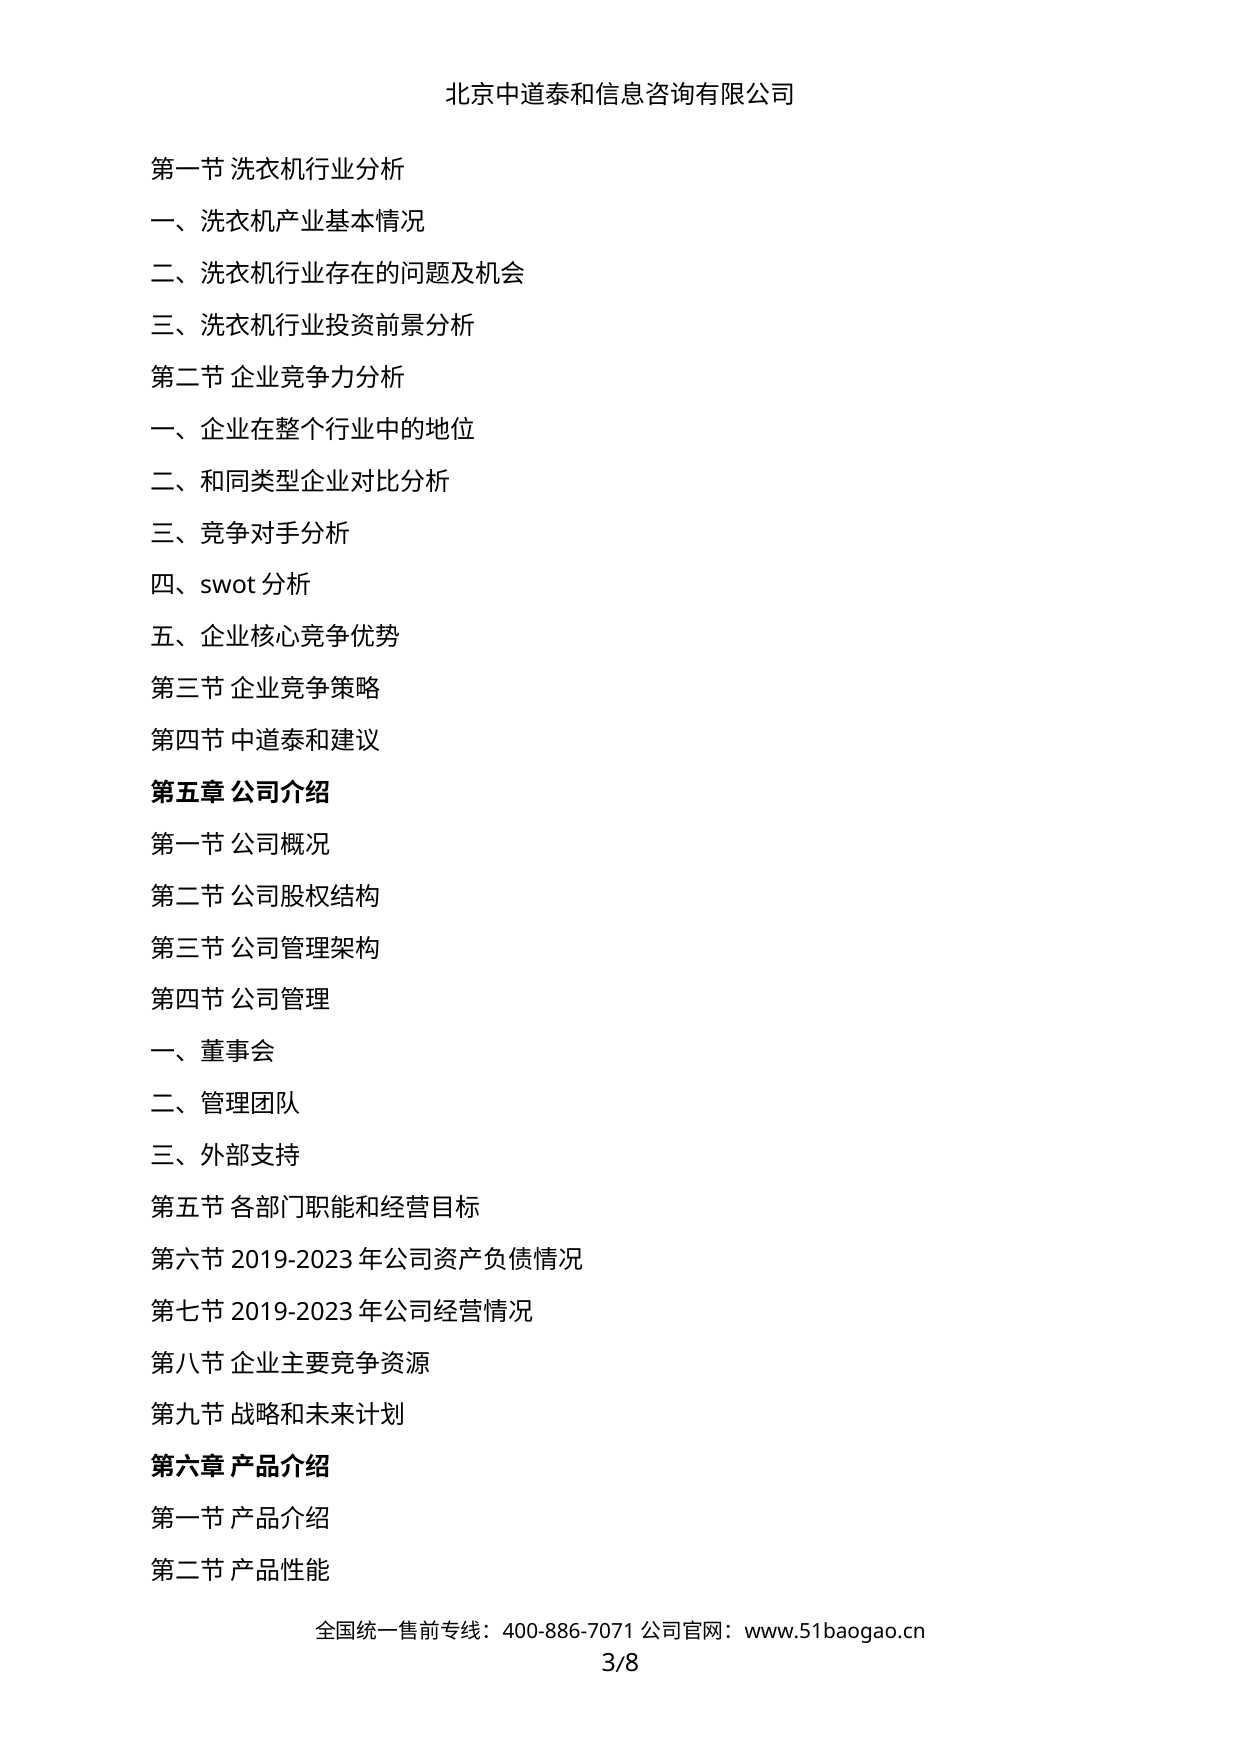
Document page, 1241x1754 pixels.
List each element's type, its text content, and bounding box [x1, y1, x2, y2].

text 三、洗衣机行业投资前景分析 [150, 306, 1090, 342]
text 第三节 企业竞争策略 [150, 669, 1090, 705]
text 二、和同类型企业对比分析 [150, 461, 1090, 497]
text 第四节 中道泰和建议 [150, 721, 1090, 757]
text 第一节 产品介绍 [150, 1499, 1090, 1535]
text 第六节 2019-2023年公司资产负债情况 [150, 1239, 1090, 1276]
text 二、管理团队 [150, 1084, 1090, 1120]
text 五、企业核心竞争优势 [150, 617, 1090, 653]
text 第四节 公司管理 [150, 980, 1090, 1016]
text 一、企业在整个行业中的地位 [150, 409, 1090, 446]
text 一、董事会 [150, 1032, 1090, 1068]
text 三、外部支持 [150, 1136, 1090, 1172]
text 第三节 公司管理架构 [150, 928, 1090, 964]
text 第二节 企业竞争力分析 [150, 357, 1090, 394]
text 第五章 公司介绍 [150, 772, 1090, 809]
text 第六章 产品介绍 [150, 1447, 1090, 1483]
text 四、swot分析 [150, 565, 1090, 601]
text 三、竞争对手分析 [150, 513, 1090, 549]
text 第五节 各部门职能和经营目标 [150, 1187, 1090, 1224]
text 第一节 公司概况 [150, 824, 1090, 861]
text 二、洗衣机行业存在的问题及机会 [150, 254, 1090, 290]
text 第七节 2019-2023年公司经营情况 [150, 1291, 1090, 1327]
text 第二节 公司股权结构 [150, 876, 1090, 912]
text 第一节 洗衣机行业分析 [150, 150, 1090, 186]
text 第二节 产品性能 [150, 1551, 1090, 1587]
text 第八节 企业主要竞争资源 [150, 1343, 1090, 1379]
text 一、洗衣机产业基本情况 [150, 202, 1090, 238]
text 第九节 战略和未来计划 [150, 1395, 1090, 1431]
